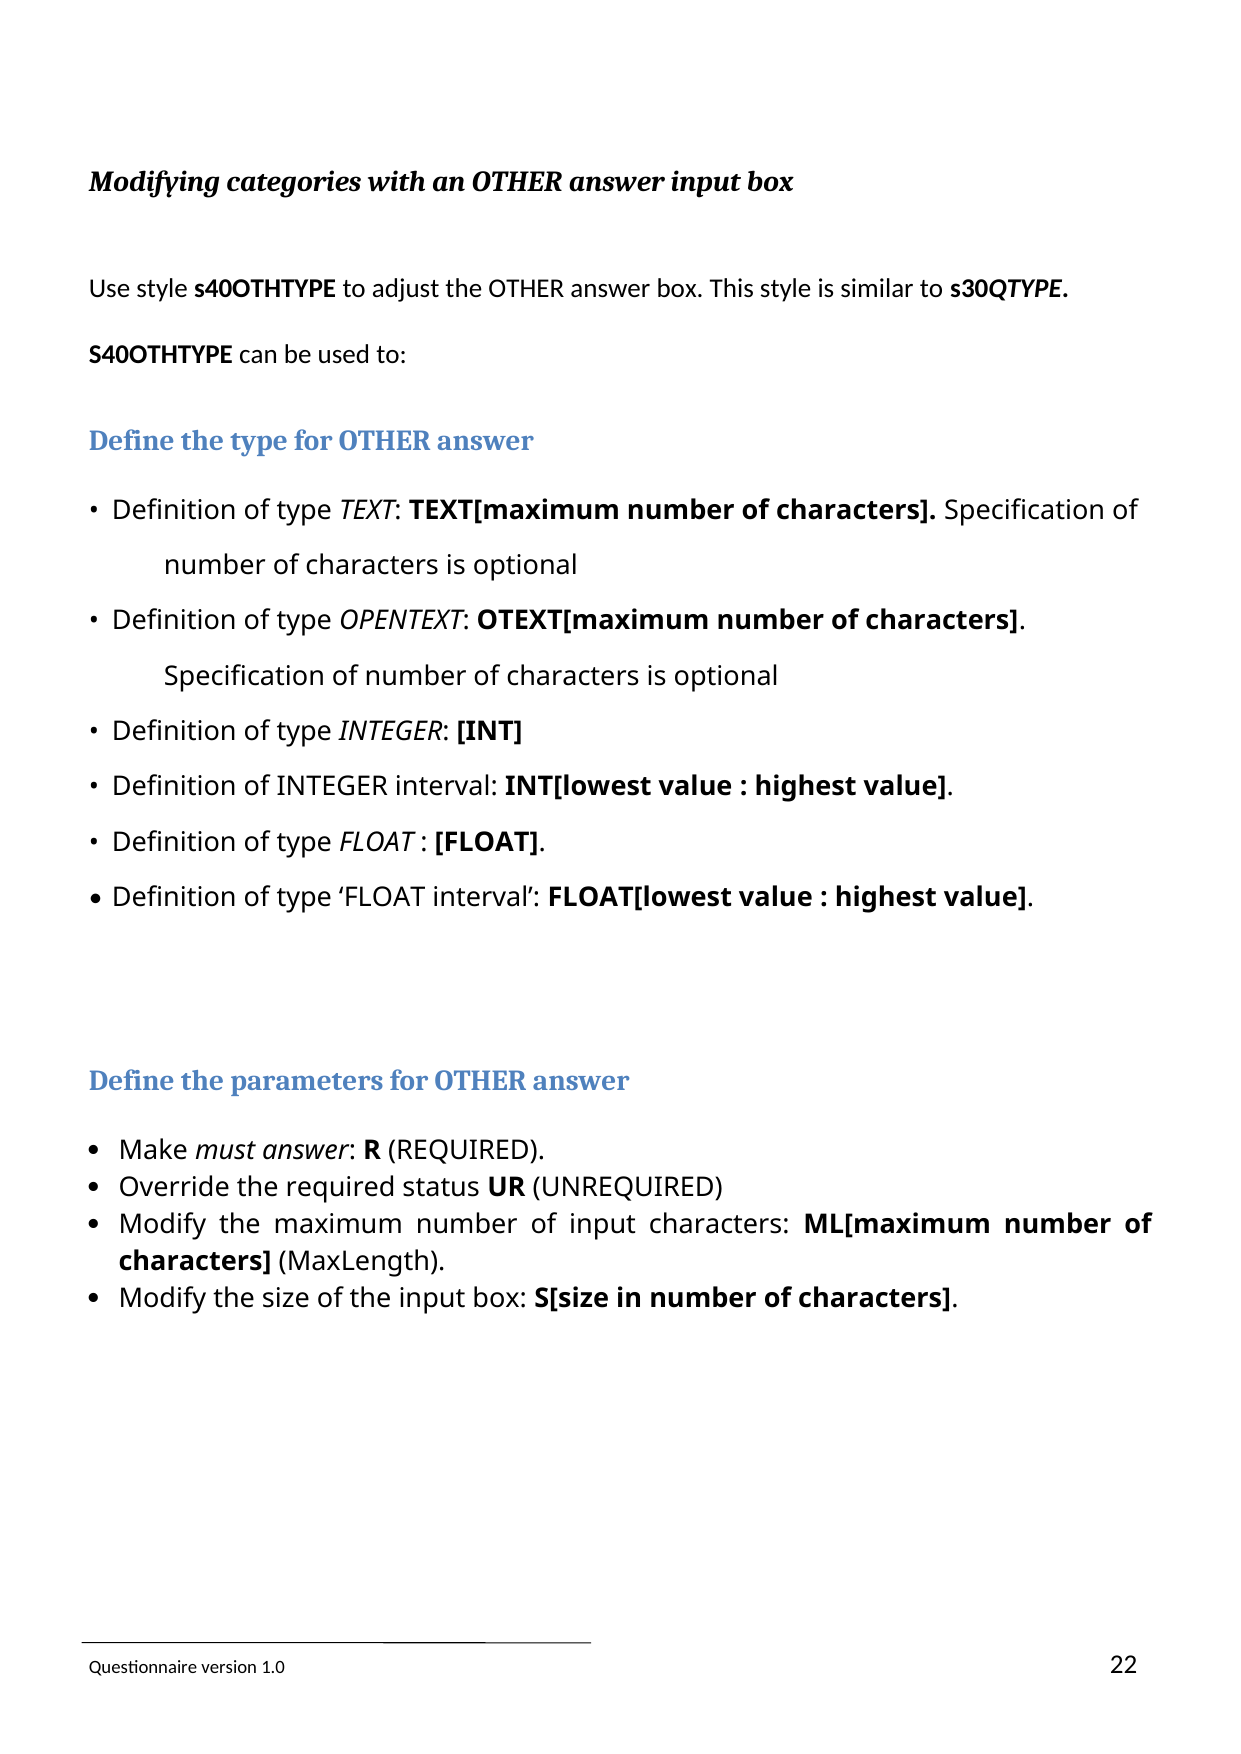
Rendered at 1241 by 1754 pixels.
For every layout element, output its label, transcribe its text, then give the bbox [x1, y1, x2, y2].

text Use style s40OTHTYPE to adjust the OTHER answer box. This style is similar to s30QTYPE. [89, 271, 1152, 304]
list Modify the maximum number of input characters: ML[maximum number of characters] (MaxLength). [89, 1204, 1152, 1278]
list Definition of type TEXT: TEXT[maximum number of characters]. Specification of number of characters is optional [89, 490, 1152, 582]
subtitle Define the type for OTHER answer [89, 424, 1152, 457]
list Definition of type OPENTEXT: OTEXT[maximum number of characters]. Specification of number of characters is optional [89, 601, 1152, 693]
text S40OTHTYPE can be used to: [89, 337, 1152, 370]
list Modify the size of the input box: S[size in number of characters]. [89, 1278, 1152, 1315]
list Definition of type INTEGER: [INT] [89, 711, 1152, 748]
subtitle Modifying categories with an OTHER answer input box [89, 165, 1152, 198]
subtitle Define the parameters for OTHER answer [89, 1064, 1152, 1098]
list Make must answer: R (REQUIRED). [89, 1131, 1152, 1168]
list Override the required status UR (UNREQUIRED) [89, 1168, 1152, 1204]
list Definition of type FLOAT : [FLOAT]. [89, 822, 1152, 859]
list Definition of type ‘FLOAT interval’: FLOAT[lowest value : highest value]. [89, 877, 1152, 914]
list Definition of INTEGER interval: INT[lowest value : highest value]. [89, 767, 1152, 804]
